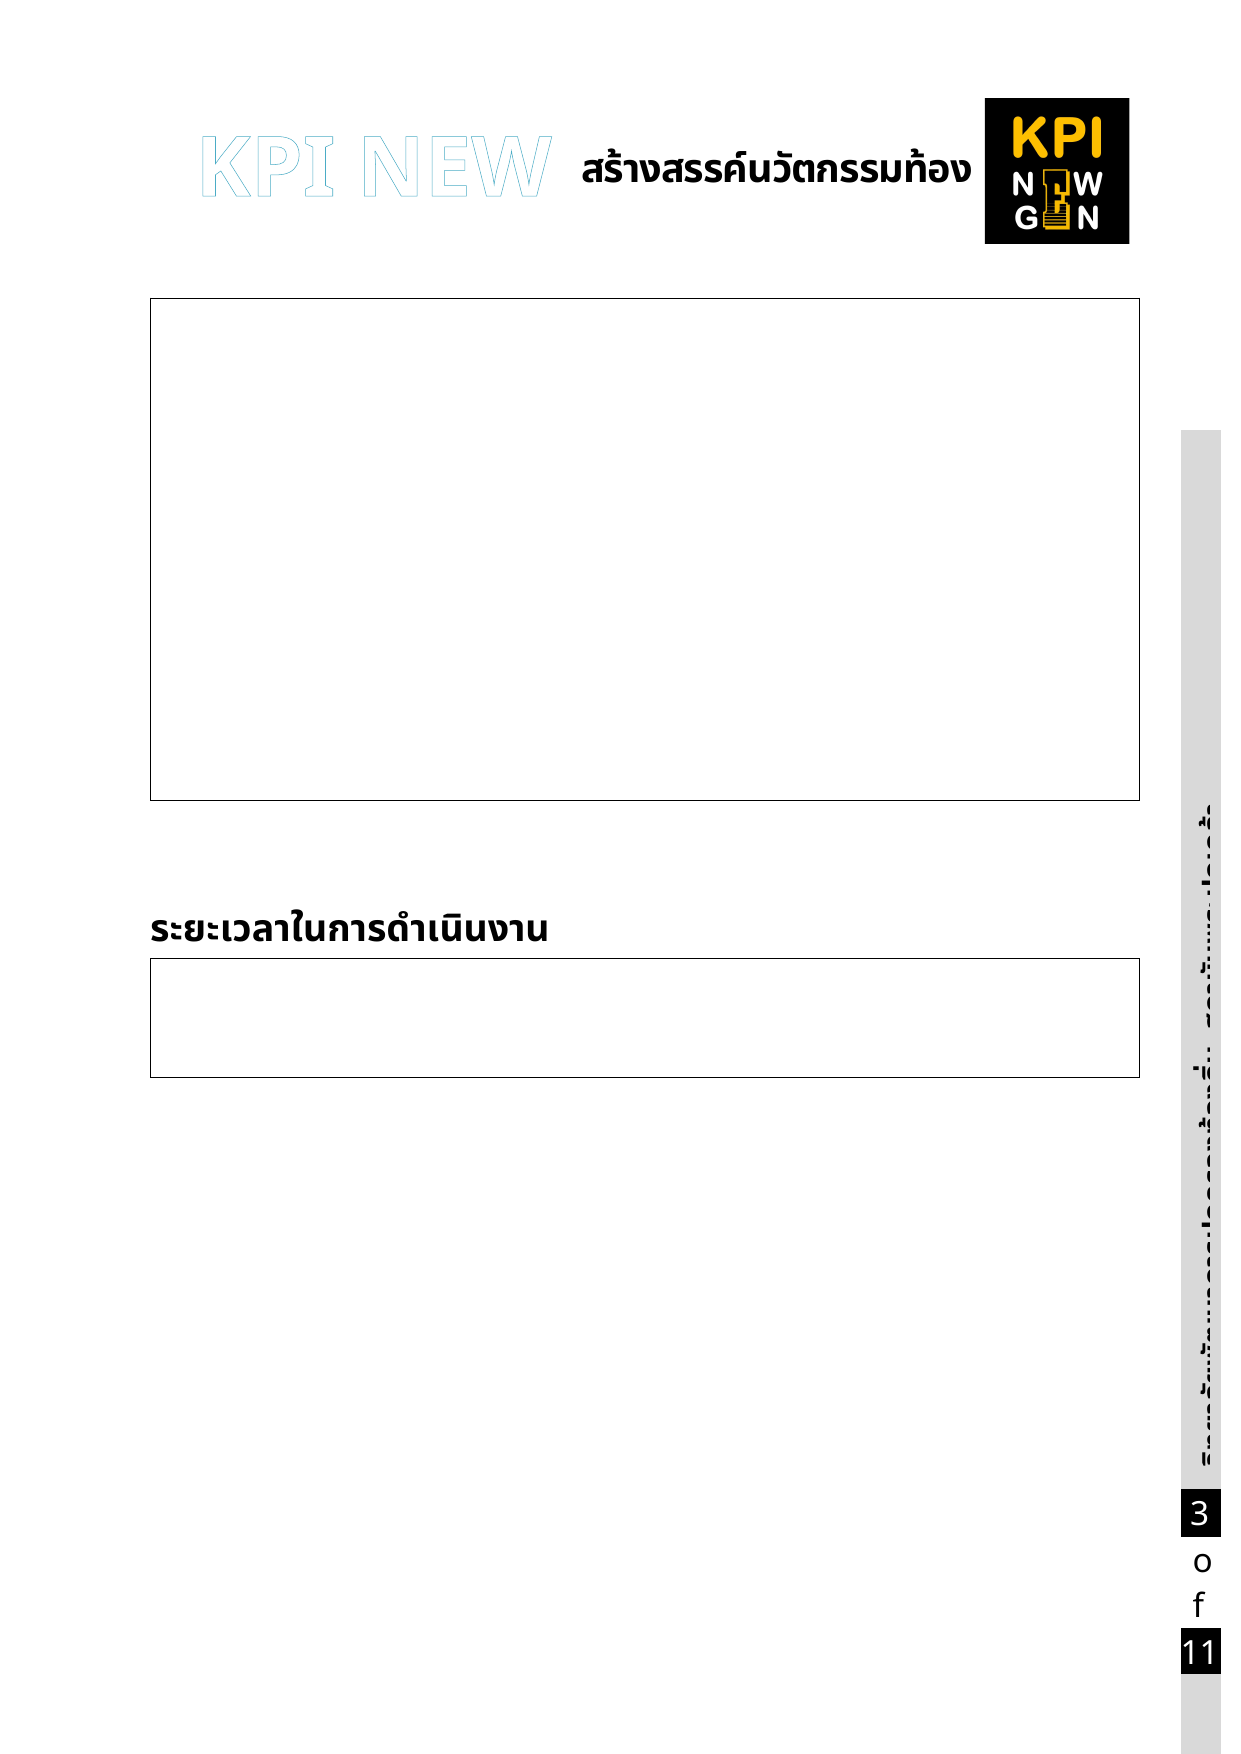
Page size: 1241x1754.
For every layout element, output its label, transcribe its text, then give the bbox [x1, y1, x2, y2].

table_header [151, 959, 1139, 1077]
picture [984, 98, 1130, 244]
text ระยะเวลาในการดำเนินงาน [150, 902, 1137, 958]
table_header [151, 299, 1139, 799]
